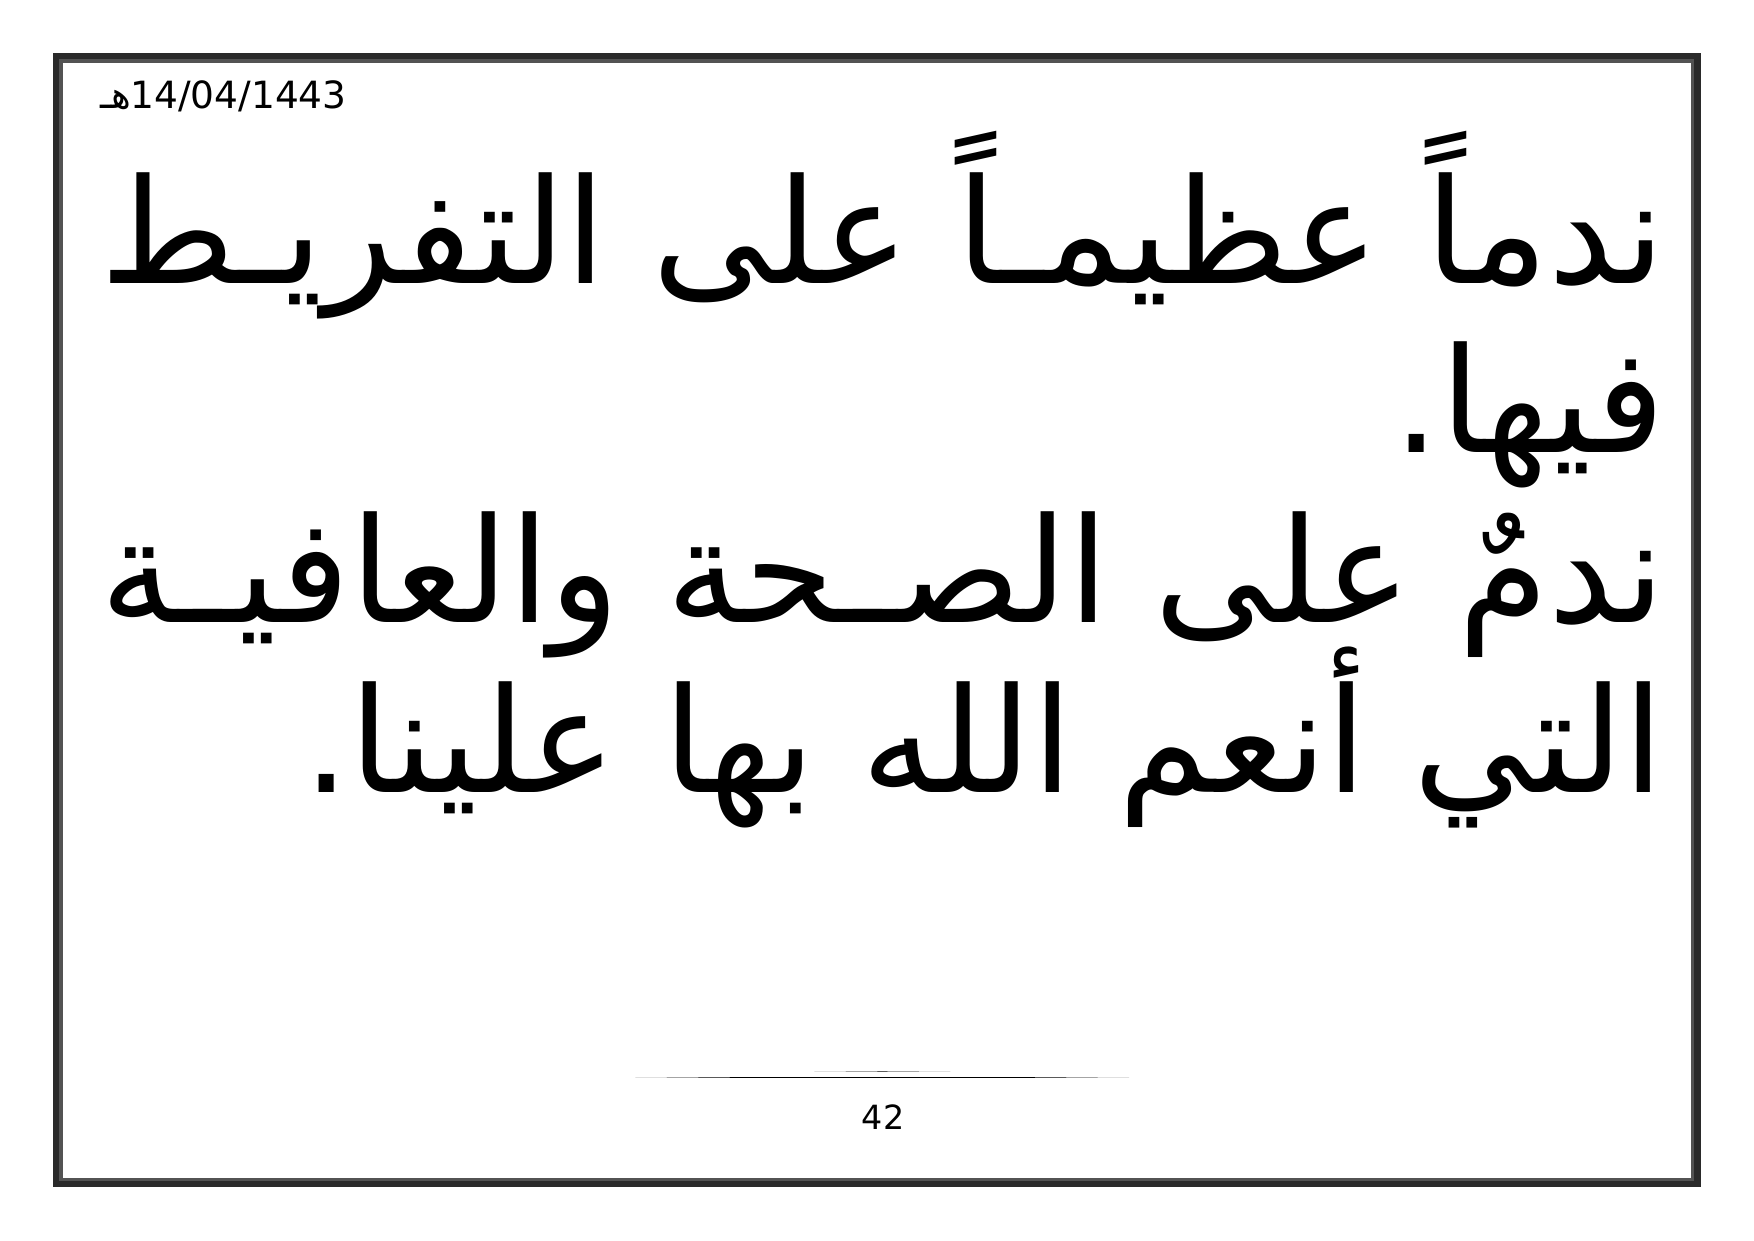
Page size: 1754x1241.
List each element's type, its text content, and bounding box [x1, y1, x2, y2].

text ندمٌ على الصحة والعافية التي أنعم الله بها علينا. [100, 487, 1665, 827]
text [100, 148, 1665, 487]
